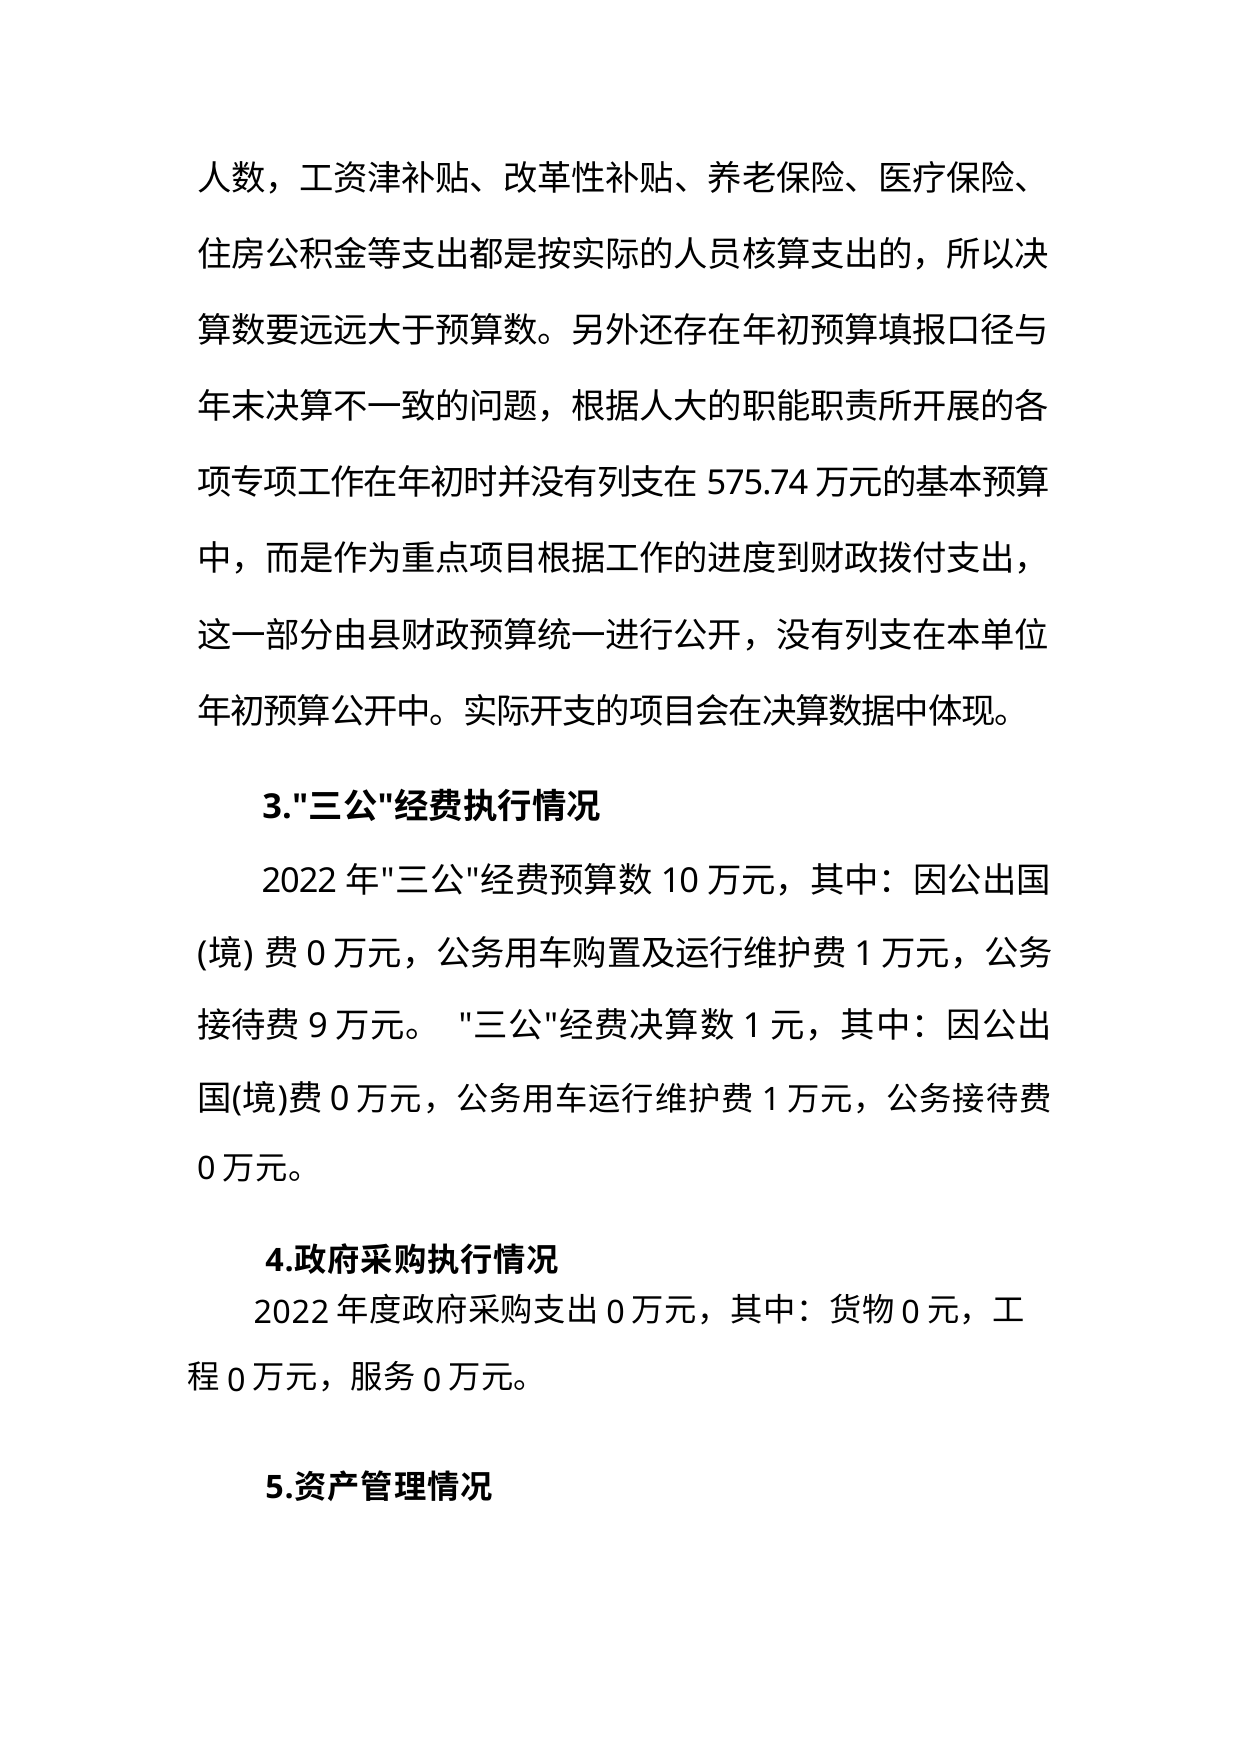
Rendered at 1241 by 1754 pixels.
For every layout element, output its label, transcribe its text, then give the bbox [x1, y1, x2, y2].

text 3."三公"经费执行情况 [262, 782, 1053, 828]
text 5.资产管理情况 [265, 1464, 1053, 1507]
text 2022年"三公"经费预算数10万元，其中：因公出国(境) 费0万元，公务用车购置及运行维护费1万元，公务接待费9万元。 "三公"经费决算数1元，其中：因公出国(境)费0万元，公务用车运行维护费1万元，公务接待费0万元。 [197, 852, 1053, 1189]
text 2022年度政府采购支出0万元，其中：货物0元，工程0万元，服务0万元。 [187, 1304, 1053, 1438]
text 4.政府采购执行情况 [265, 1237, 1053, 1280]
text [197, 150, 1050, 733]
